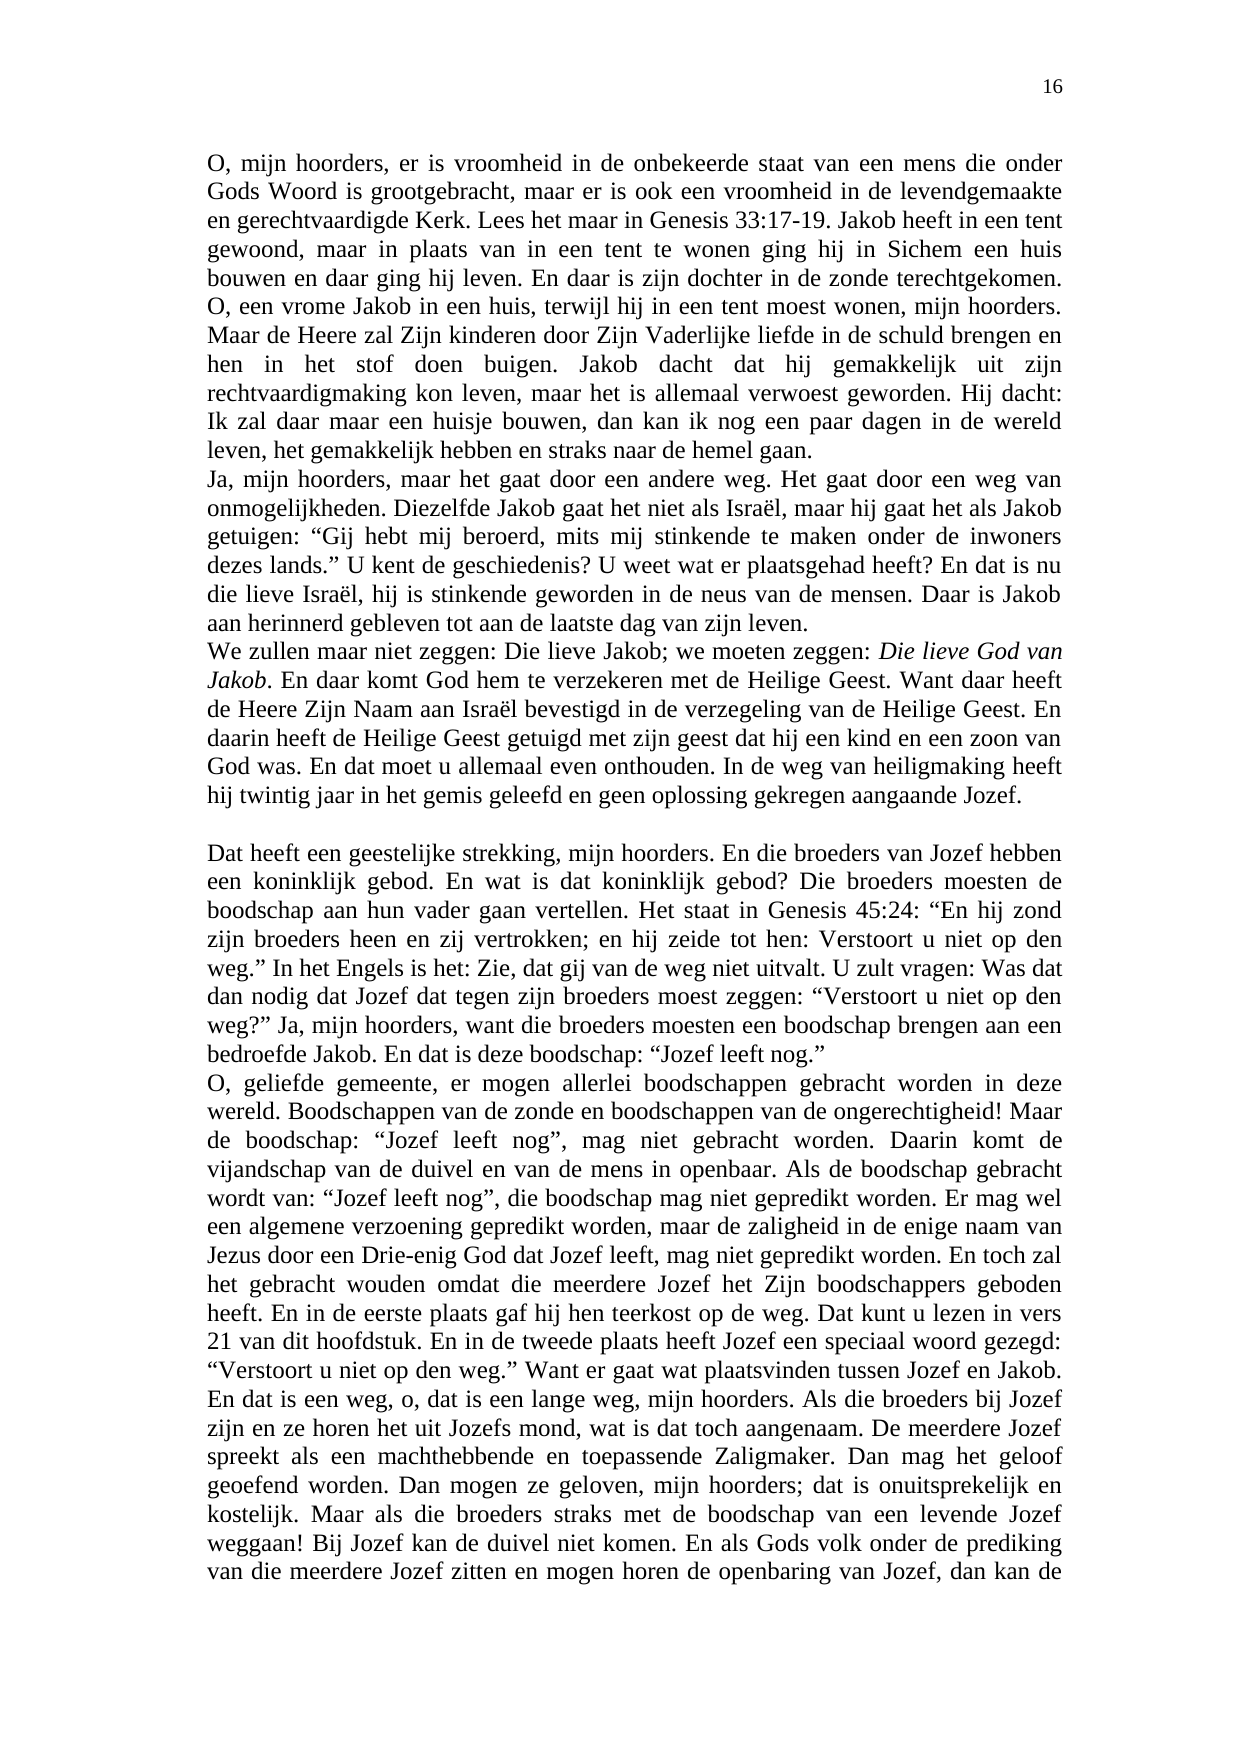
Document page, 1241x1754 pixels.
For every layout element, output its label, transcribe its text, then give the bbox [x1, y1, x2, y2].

text Ja, mijn hoorders, maar het gaat door een andere weg. Het gaat door een weg van onmogelijkheden. Diezelfde Jakob gaat het niet als Israël, maar hij gaat het als Jakob getuigen: “Gij hebt mij beroerd, mits mij stinkende te maken onder de inwoners dezes lands.” U kent de geschiedenis? U weet wat er plaatsgehad heeft? En dat is nu die lieve Israël, hij is stinkende geworden in de neus van de mensen. Daar is Jakob aan herinnerd gebleven tot aan de laatste dag van zijn leven. [207, 464, 1063, 636]
text We zullen maar niet zeggen: Die lieve Jakob; we moeten zeggen: Die lieve God van Jakob. En daar komt God hem te verzekeren met de Heilige Geest. Want daar heeft de Heere Zijn Naam aan Israël bevestigd in de verzegeling van de Heilige Geest. En daarin heeft de Heilige Geest getuigd met zijn geest dat hij een kind en een zoon van God was. En dat moet u allemaal even onthouden. In de weg van heiligmaking heeft hij twintig jaar in het gemis geleefd en geen oplossing gekregen aangaande Jozef. [207, 636, 1063, 809]
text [207, 1068, 1063, 1585]
text O, mijn hoorders, er is vroomheid in de onbekeerde staat van een mens die onder Gods Woord is grootgebracht, maar er is ook een vroomheid in de levendgemaakte en gerechtvaardigde Kerk. Lees het maar in Genesis 33:17-19. Jakob heeft in een tent gewoond, maar in plaats van in een tent te wonen ging hij in Sichem een huis bouwen en daar ging hij leven. En daar is zijn dochter in de zonde terechtgekomen. O, een vrome Jakob in een huis, terwijl hij in een tent moest wonen, mijn hoorders. Maar de Heere zal Zijn kinderen door Zijn Vaderlijke liefde in de schuld brengen en hen in het stof doen buigen. Jakob dacht dat hij gemakkelijk uit zijn rechtvaardigmaking kon leven, maar het is allemaal verwoest geworden. Hij dacht: Ik zal daar maar een huisje bouwen, dan kan ik nog een paar dagen in de wereld leven, het gemakkelijk hebben en straks naar de hemel gaan. [207, 148, 1063, 464]
text Dat heeft een geestelijke strekking, mijn hoorders. En die broeders van Jozef hebben een koninklijk gebod. En wat is dat koninklijk gebod? Die broeders moesten de boodschap aan hun vader gaan vertellen. Het staat in Genesis 45:24: “En hij zond zijn broeders heen en zij vertrokken; en hij zeide tot hen: Verstoort u niet op den weg.” In het Engels is het: Zie, dat gij van de weg niet uitvalt. U zult vragen: Was dat dan nodig dat Jozef dat tegen zijn broeders moest zeggen: “Verstoort u niet op den weg?” Ja, mijn hoorders, want die broeders moesten een boodschap brengen aan een bedroefde Jakob. En dat is deze boodschap: “Jozef leeft nog.” [207, 838, 1063, 1068]
